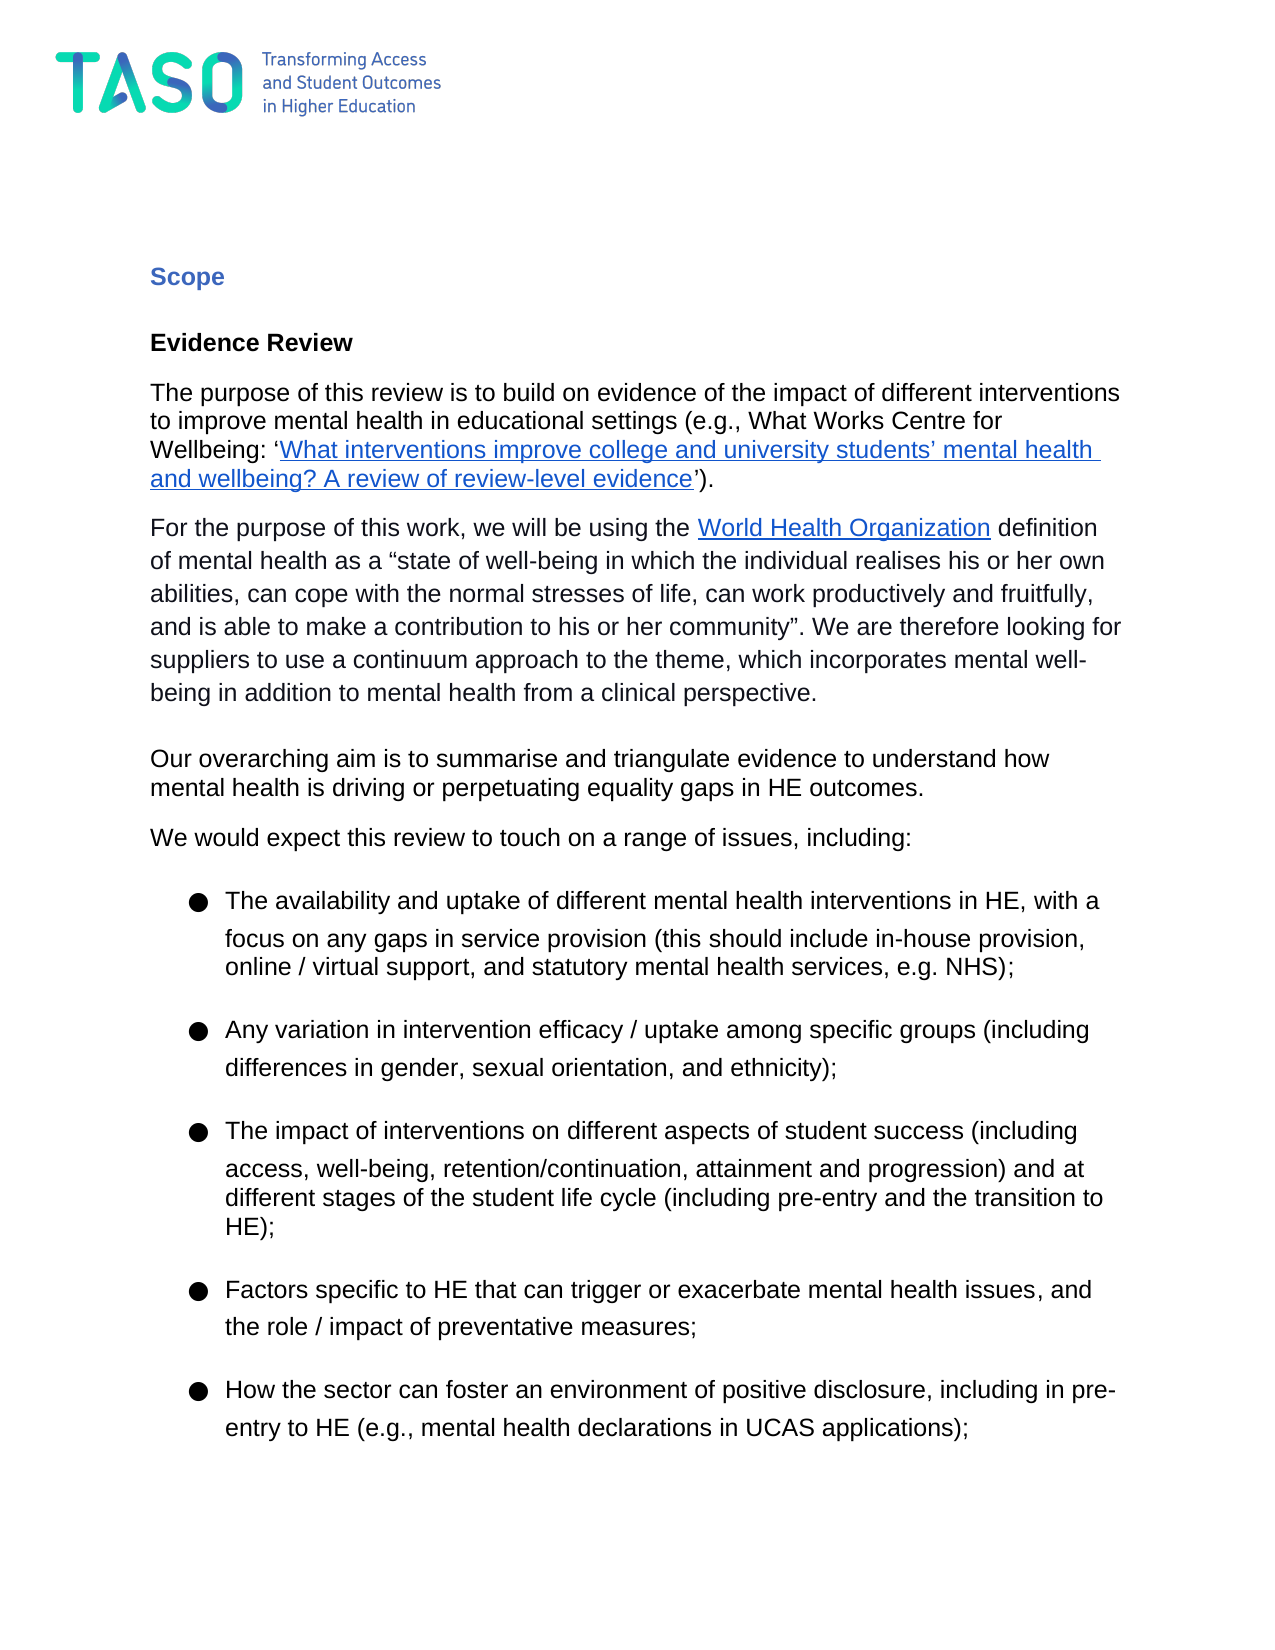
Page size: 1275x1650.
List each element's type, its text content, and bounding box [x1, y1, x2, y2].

list Any variation in intervention efficacy / uptake among specific groups (including differences in gender, sexual orientation, and ethnicity); [187, 1002, 1125, 1082]
list Factors specific to HE that can trigger or exacerbate mental health issues, and the role / impact of preventative measures; [187, 1261, 1125, 1341]
text Our overarching aim is to summarise and triangulate evidence to understand how mental health is driving or perpetuating equality gaps in HE outcomes. [150, 744, 1125, 802]
text Evidence Review [150, 328, 1125, 357]
text For the purpose of this work, we will be using the World Health Organization definition of mental health as a “state of well-being in which the individual realises his or her own abilities, can cope with the normal stresses of life, can work productively and fruitfully, and is able to make a contribution to his or her community”. We are therefore looking for suppliers to use a continuum approach to the theme, which incorporates mental well-being in addition to mental health from a clinical perspective. [150, 513, 1125, 707]
list The impact of interventions on different aspects of student success (including access, well-being, retention/continuation, attainment and progression) and at different stages of the student life cycle (including pre-entry and the transition to HE); [187, 1103, 1125, 1240]
text The purpose of this review is to build on evidence of the impact of different interventions to improve mental health in educational settings (e.g., What Works Centre for Wellbeing: ‘What interventions improve college and university students’ mental health and wellbeing? A review of review-level evidence’). [150, 377, 1125, 492]
text We would expect this review to touch on a range of issues, including: [150, 823, 1125, 852]
picture [16, 12, 481, 152]
list The availability and uptake of different mental health interventions in HE, with a focus on any gaps in service provision (this should include in-house provision, online / virtual support, and statutory mental health services, e.g. NHS); [187, 872, 1125, 981]
list How the sector can foster an environment of positive disclosure, including in pre-entry to HE (e.g., mental health declarations in UCAS applications); [187, 1362, 1125, 1442]
text Scope [150, 262, 1125, 291]
